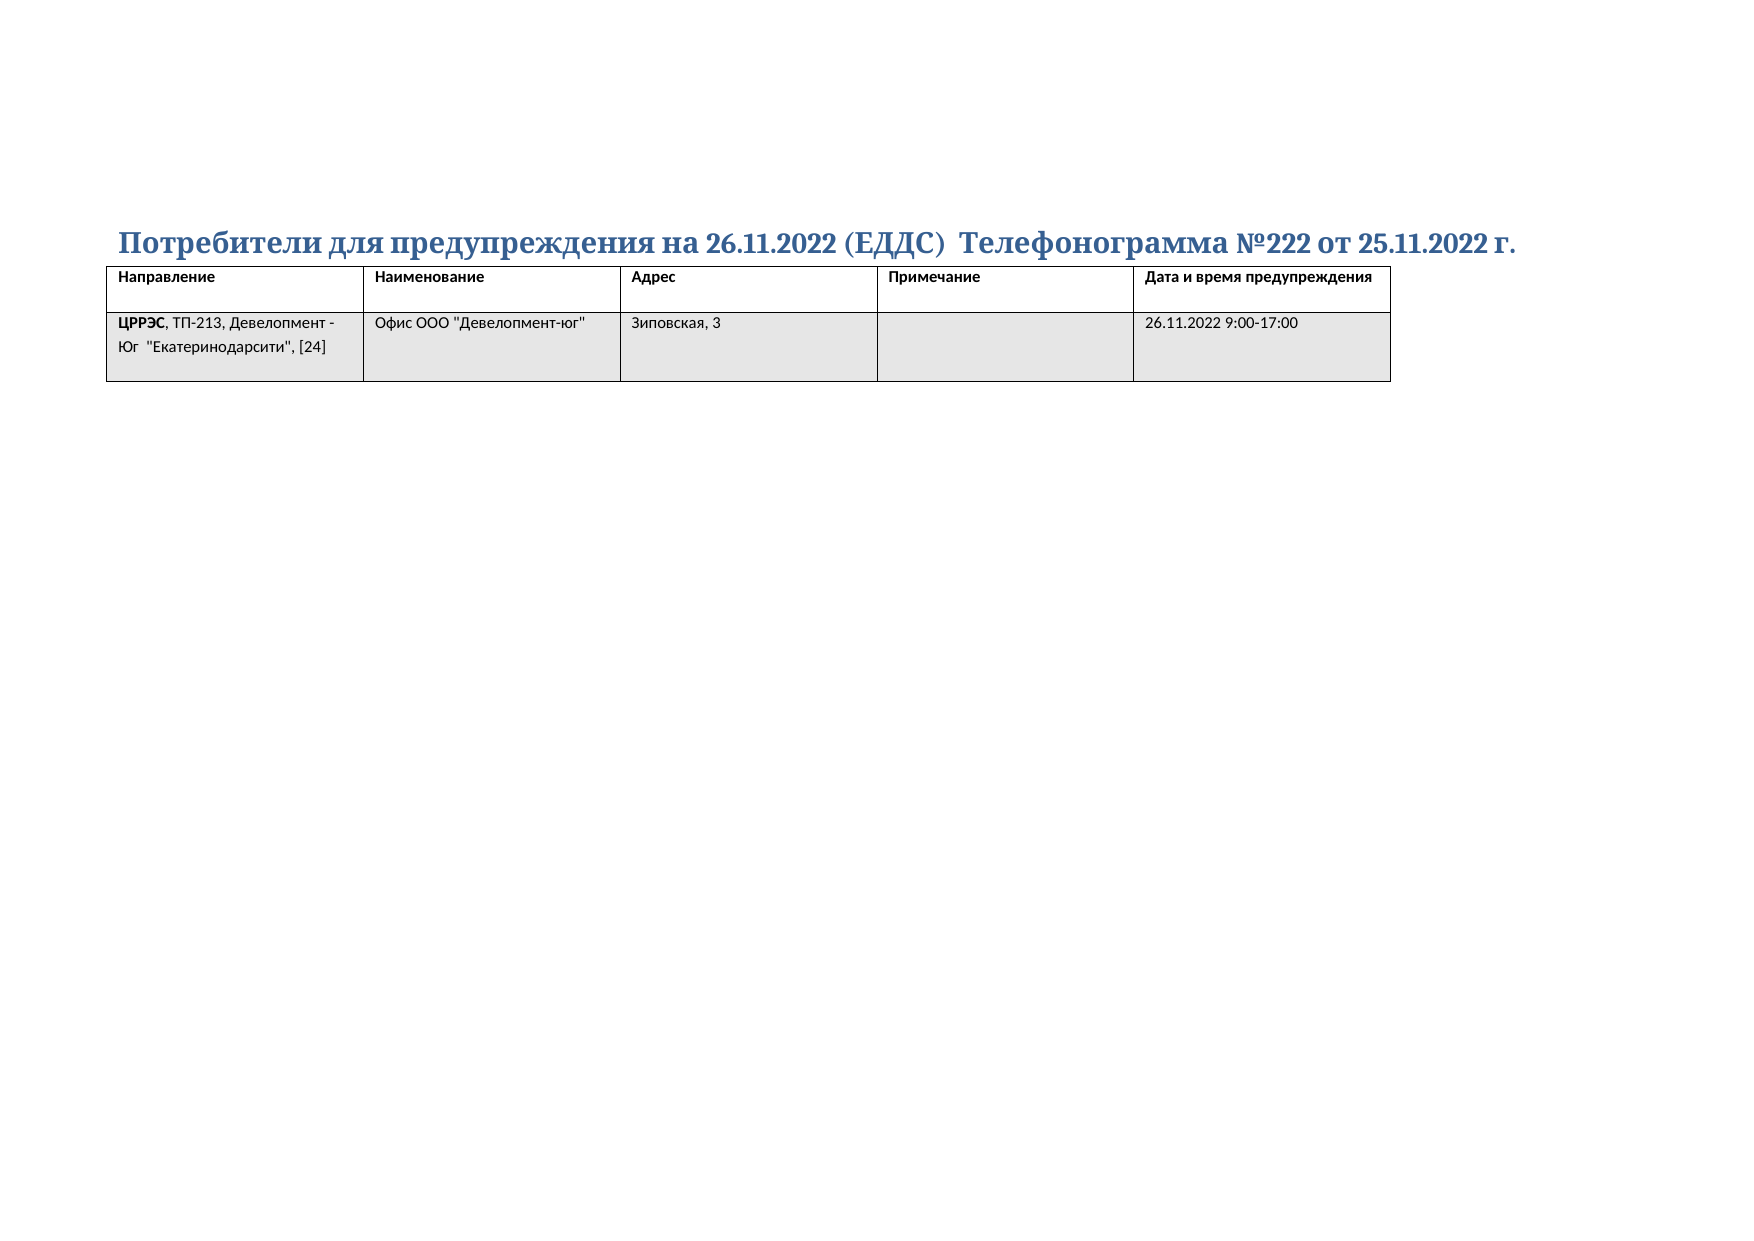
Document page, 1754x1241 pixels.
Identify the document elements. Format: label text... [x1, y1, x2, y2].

table_cell ЦРРЭС, ТП-213, Девелопмент -Юг "Екатеринодарсити", [24] [107, 313, 363, 381]
table_cell 26.11.2022 9:00-17:00 [1134, 313, 1390, 381]
subtitle Потребители для предупреждения на 26.11.2022 (ЕДДС) Телефонограмма №222 от 25.11.2022 г. [118, 227, 1636, 261]
table_header Направление [107, 267, 363, 312]
table_cell Зиповская, 3 [621, 313, 877, 381]
table_header Примечание [878, 267, 1133, 312]
table_header Адрес [621, 267, 877, 312]
table_header Дата и время предупреждения [1134, 267, 1390, 312]
table_header Наименование [364, 267, 620, 312]
table_cell [878, 313, 1133, 381]
table_cell Офис ООО "Девелопмент-юг" [364, 313, 620, 381]
